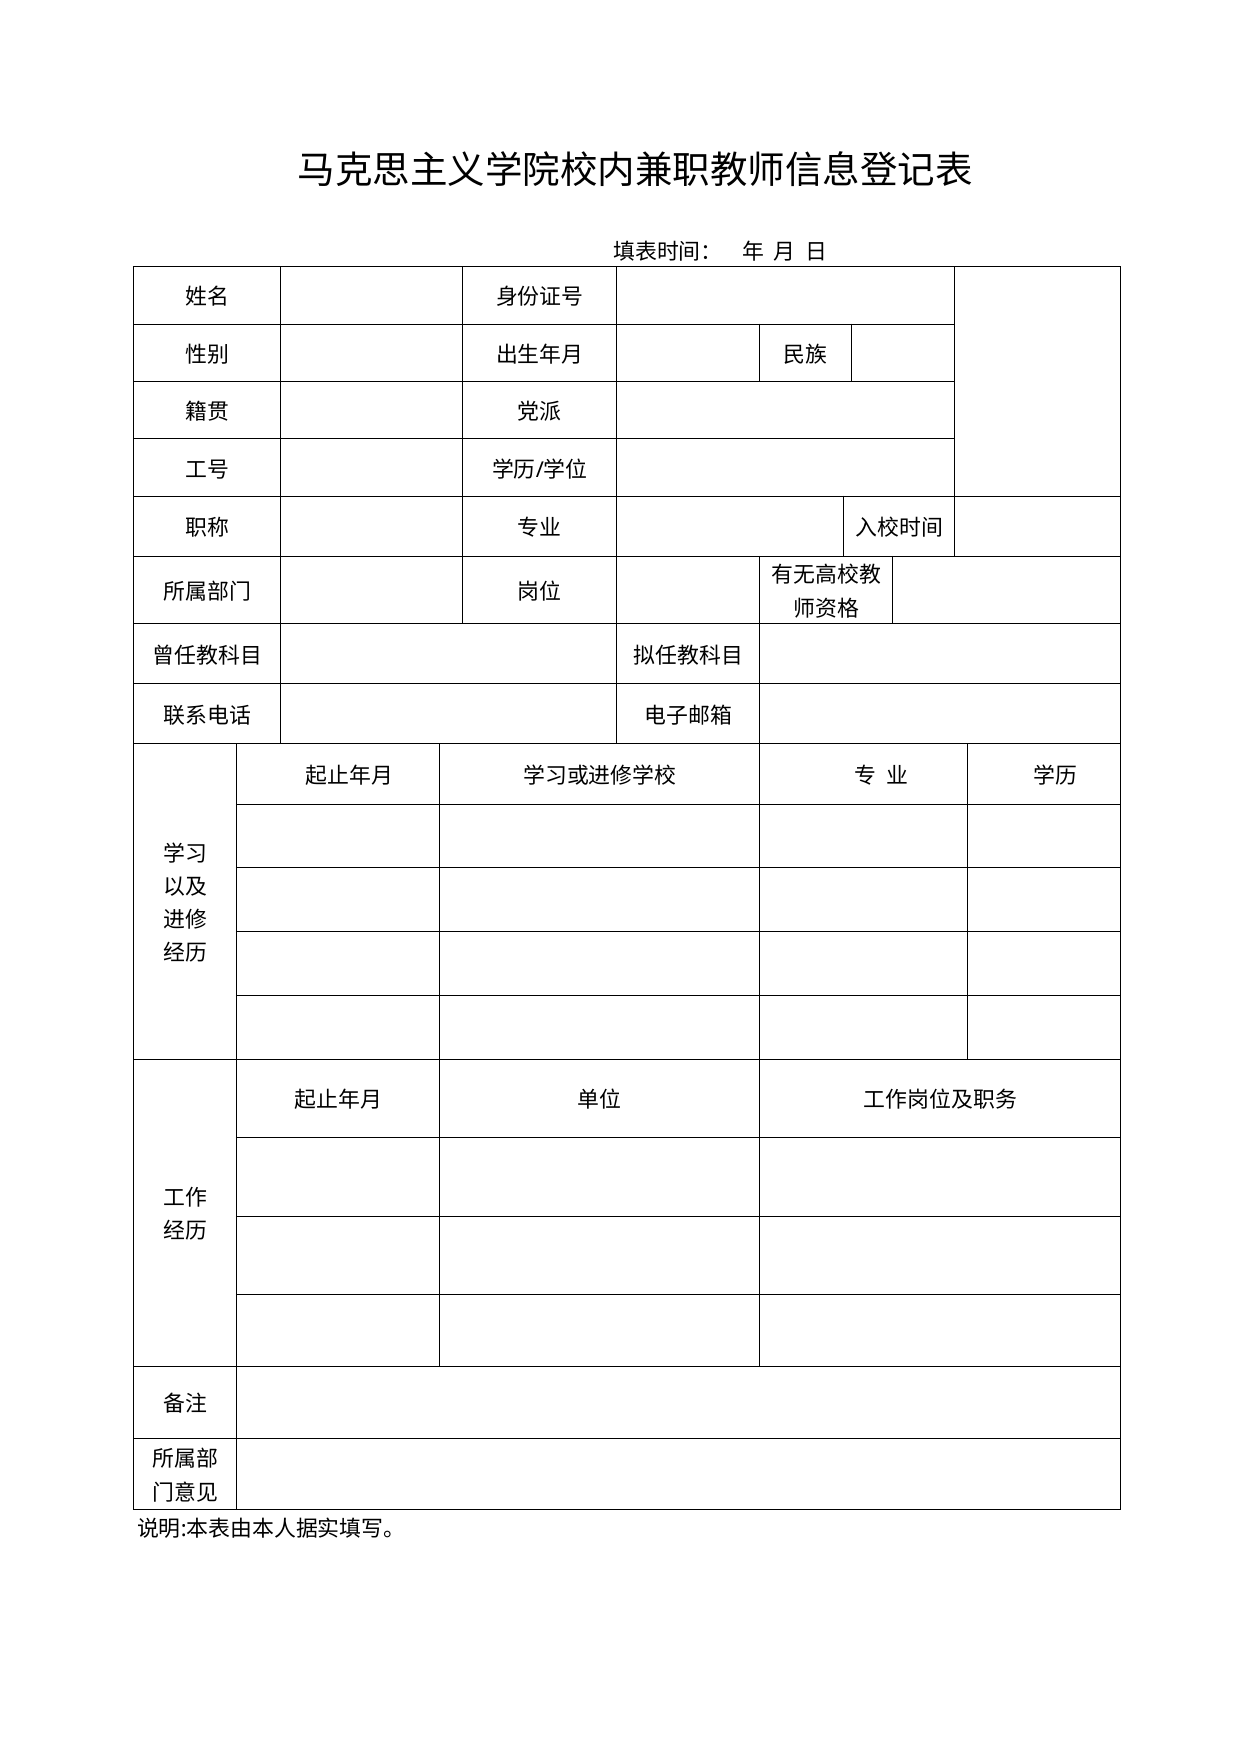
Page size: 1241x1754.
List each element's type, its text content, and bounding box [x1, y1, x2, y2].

table_header 身份证号 [463, 267, 616, 323]
table_cell 党派 [463, 382, 616, 438]
table_cell [760, 1295, 1120, 1366]
table_cell [968, 868, 1120, 931]
table_cell 起止年月 [237, 1060, 439, 1137]
table_cell [440, 932, 759, 995]
table_cell [893, 557, 1120, 623]
table_cell 所属部门 [134, 557, 280, 623]
table_cell [760, 1217, 1120, 1294]
table_cell [617, 497, 843, 556]
table_cell [281, 557, 462, 623]
table_cell 专业 [463, 497, 616, 556]
table_cell [617, 439, 954, 496]
table_cell [440, 1138, 759, 1216]
table_cell 起止年月 [237, 744, 439, 803]
table_cell [760, 1138, 1120, 1216]
table_cell [440, 1295, 759, 1366]
table_cell [760, 996, 967, 1058]
table_cell [440, 996, 759, 1058]
table_cell [237, 1439, 1120, 1509]
table_cell 拟任教科目 [617, 624, 759, 683]
table_cell 联系电话 [134, 684, 280, 743]
table_cell 职称 [134, 497, 280, 556]
table_cell 学习或进修学校 [440, 744, 759, 803]
text 马克思主义学院校内兼职教师信息登记表 [148, 134, 1122, 200]
table_cell [968, 996, 1120, 1058]
table_cell 民族 [760, 325, 851, 381]
table_cell 入校时间 [844, 497, 954, 556]
table_cell [955, 497, 1120, 556]
table_cell [968, 932, 1120, 995]
text 说明:本表由本人据实填写。 [137, 1510, 1122, 1543]
table_header [617, 267, 954, 323]
table_cell 所属部门意见 [134, 1439, 236, 1509]
table_cell [237, 1138, 439, 1216]
table_cell [440, 1217, 759, 1294]
table_cell [281, 325, 462, 381]
table_cell [968, 805, 1120, 867]
table_cell [281, 439, 462, 496]
table_cell 性别 [134, 325, 280, 381]
table_cell [237, 1217, 439, 1294]
table_header [955, 267, 1120, 496]
table_cell [237, 805, 439, 867]
table_header 姓名 [134, 267, 280, 323]
table_cell 单位 [440, 1060, 759, 1137]
table_cell [760, 932, 967, 995]
table_cell 出生年月 [463, 325, 616, 381]
table_cell [760, 684, 1120, 743]
table_cell [760, 868, 967, 931]
table_header [281, 267, 462, 323]
text 填表时间： 年 月 日 [148, 233, 1043, 266]
table_cell 学历 [968, 744, 1120, 803]
table_cell 工号 [134, 439, 280, 496]
table_cell [237, 932, 439, 995]
table_cell 籍贯 [134, 382, 280, 438]
table_cell [852, 325, 954, 381]
table_cell [237, 1295, 439, 1366]
table_cell 有无高校教师资格 [760, 557, 892, 623]
table_cell 专 业 [760, 744, 967, 803]
table_cell [237, 996, 439, 1058]
table_cell [440, 868, 759, 931]
table_cell 备注 [134, 1367, 236, 1437]
table_cell [281, 624, 616, 683]
table_cell [760, 805, 967, 867]
table_cell 工作岗位及职务 [760, 1060, 1120, 1137]
table_cell [617, 382, 954, 438]
table_cell [617, 557, 759, 623]
table_cell [617, 325, 759, 381]
table_cell [237, 868, 439, 931]
table_cell [237, 1367, 1120, 1437]
table_cell [281, 684, 616, 743]
table_cell 学历/学位 [463, 439, 616, 496]
table_cell [281, 497, 462, 556]
table_cell 电子邮箱 [617, 684, 759, 743]
table_cell 岗位 [463, 557, 616, 623]
table_cell 学习 以及 进修 经历 [134, 744, 236, 1058]
table_cell 工作 经历 [134, 1060, 236, 1366]
table_cell [760, 624, 1120, 683]
table_cell [440, 805, 759, 867]
table_cell 曾任教科目 [134, 624, 280, 683]
table_cell [281, 382, 462, 438]
